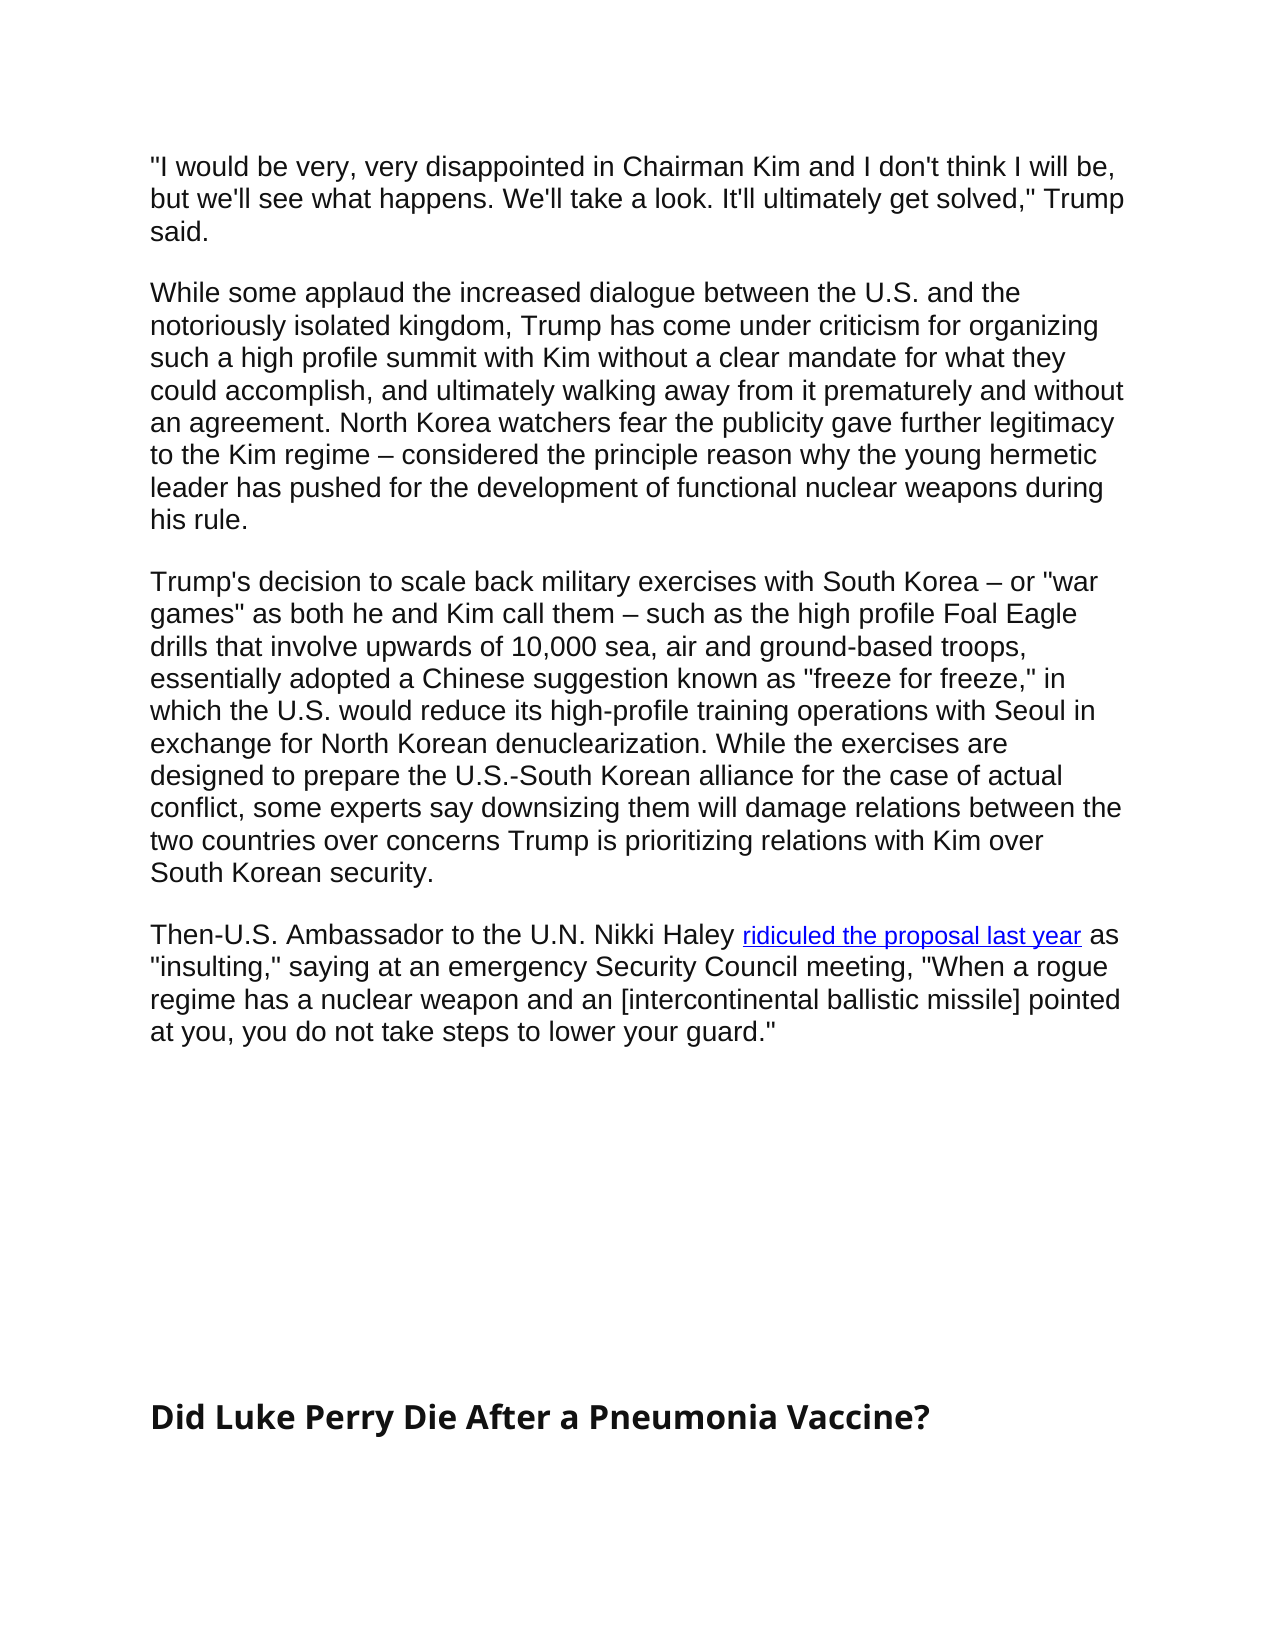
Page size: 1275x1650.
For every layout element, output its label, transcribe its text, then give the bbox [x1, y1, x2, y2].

text Trump's decision to scale back military exercises with South Korea – or "war games" as both he and Kim call them – such as the high profile Foal Eagle drills that involve upwards of 10,000 sea, air and ground-based troops, essentially adopted a Chinese suggestion known as "freeze for freeze," in which the U.S. would reduce its high-profile training operations with Seoul in exchange for North Korean denuclearization. While the exercises are designed to prepare the U.S.-South Korean alliance for the case of actual conflict, some experts say downsizing them will damage relations between the two countries over concerns Trump is prioritizing relations with Kim over South Korean security. [150, 565, 1125, 889]
text "I would be very, very disappointed in Chairman Kim and I don't think I will be, but we'll see what happens. We'll take a look. It'll ultimately get solved," Trump said. [150, 150, 1125, 247]
text Then-U.S. Ambassador to the U.N. Nikki Haley ridiculed the proposal last year as "insulting," saying at an emergency Security Council meeting, "When a rogue regime has a nuclear weapon and an [intercontinental ballistic missile] pointed at you, you do not take steps to lower your guard." [150, 918, 1125, 1047]
text While some applaud the increased dialogue between the U.S. and the notoriously isolated kingdom, Trump has come under criticism for organizing such a high profile summit with Kim without a clear mandate for what they could accomplish, and ultimately walking away from it prematurely and without an agreement. North Korea watchers fear the publicity gave further legitimacy to the Kim regime – considered the principle reason why the young hermetic leader has pushed for the development of functional nuclear weapons during his rule. [150, 276, 1125, 536]
subtitle Did Luke Perry Die After a Pneumonia Vaccine? [150, 1348, 1125, 1439]
